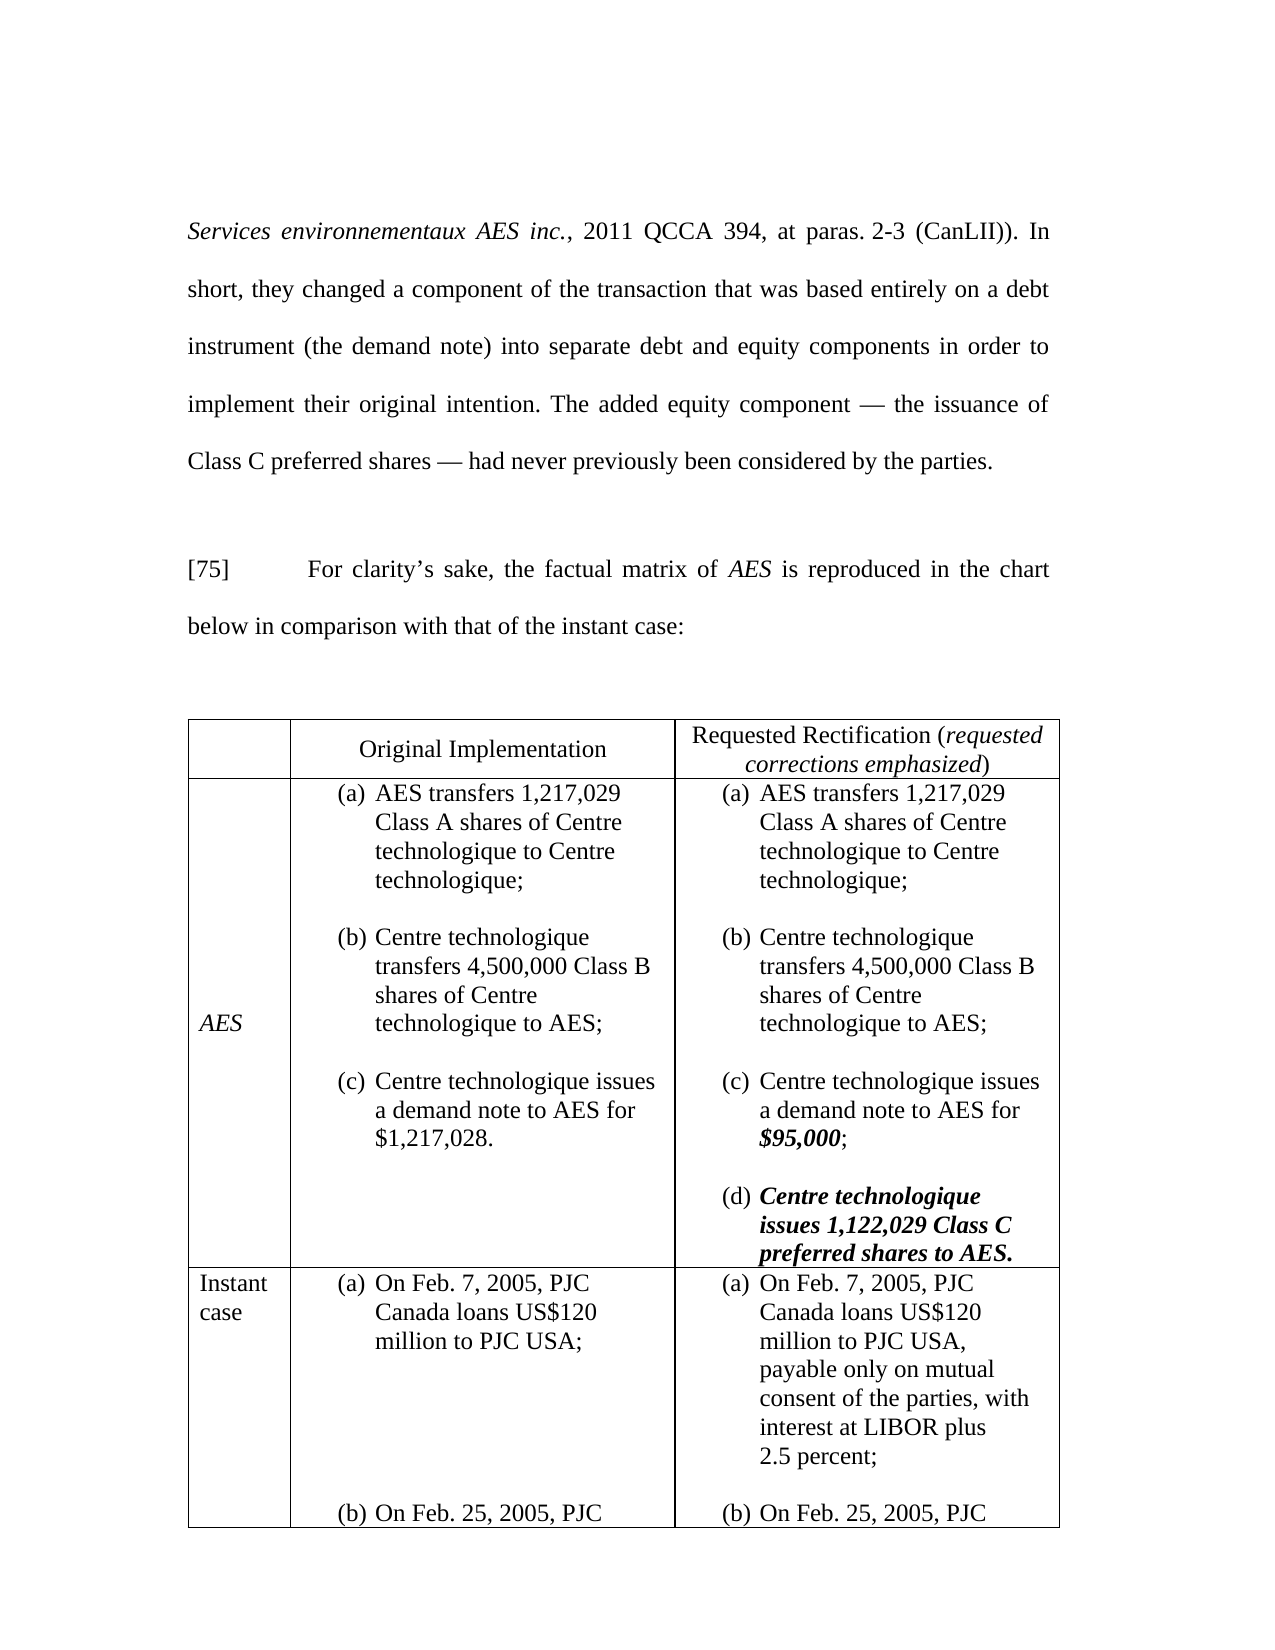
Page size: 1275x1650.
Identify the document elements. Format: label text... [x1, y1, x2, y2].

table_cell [291, 1268, 674, 1527]
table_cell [676, 1268, 1059, 1527]
table_cell (a) AES transfers 1,217,029 Class A shares of Centre technologique to Centre technologique; (b) Centre technologique transfers 4,500,000 Class B shares of Centre technologique to AES; (c) Centre technologique issues a demand note to AES for $95,000; (d) Centre technologique issues 1,122,029 Class C preferred shares to AES. [676, 779, 1059, 1267]
text For clarity’s sake, the factual matrix of AES is reproduced in the chart below in comparison with that of the instant case: [187, 554, 1050, 640]
table_header Requested Rectification (requested corrections emphasized) [676, 720, 1059, 777]
table_cell AES [189, 779, 290, 1267]
table_header [189, 720, 290, 777]
table_cell (a) AES transfers 1,217,029 Class A shares of Centre technologique to Centre technologique; (b) Centre technologique transfers 4,500,000 Class B shares of Centre technologique to AES; (c) Centre technologique issues a demand note to AES for $1,217,028. [291, 779, 674, 1267]
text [187, 216, 1050, 475]
table_header Original Implementation [291, 720, 674, 777]
table_cell Instant case [189, 1268, 290, 1527]
